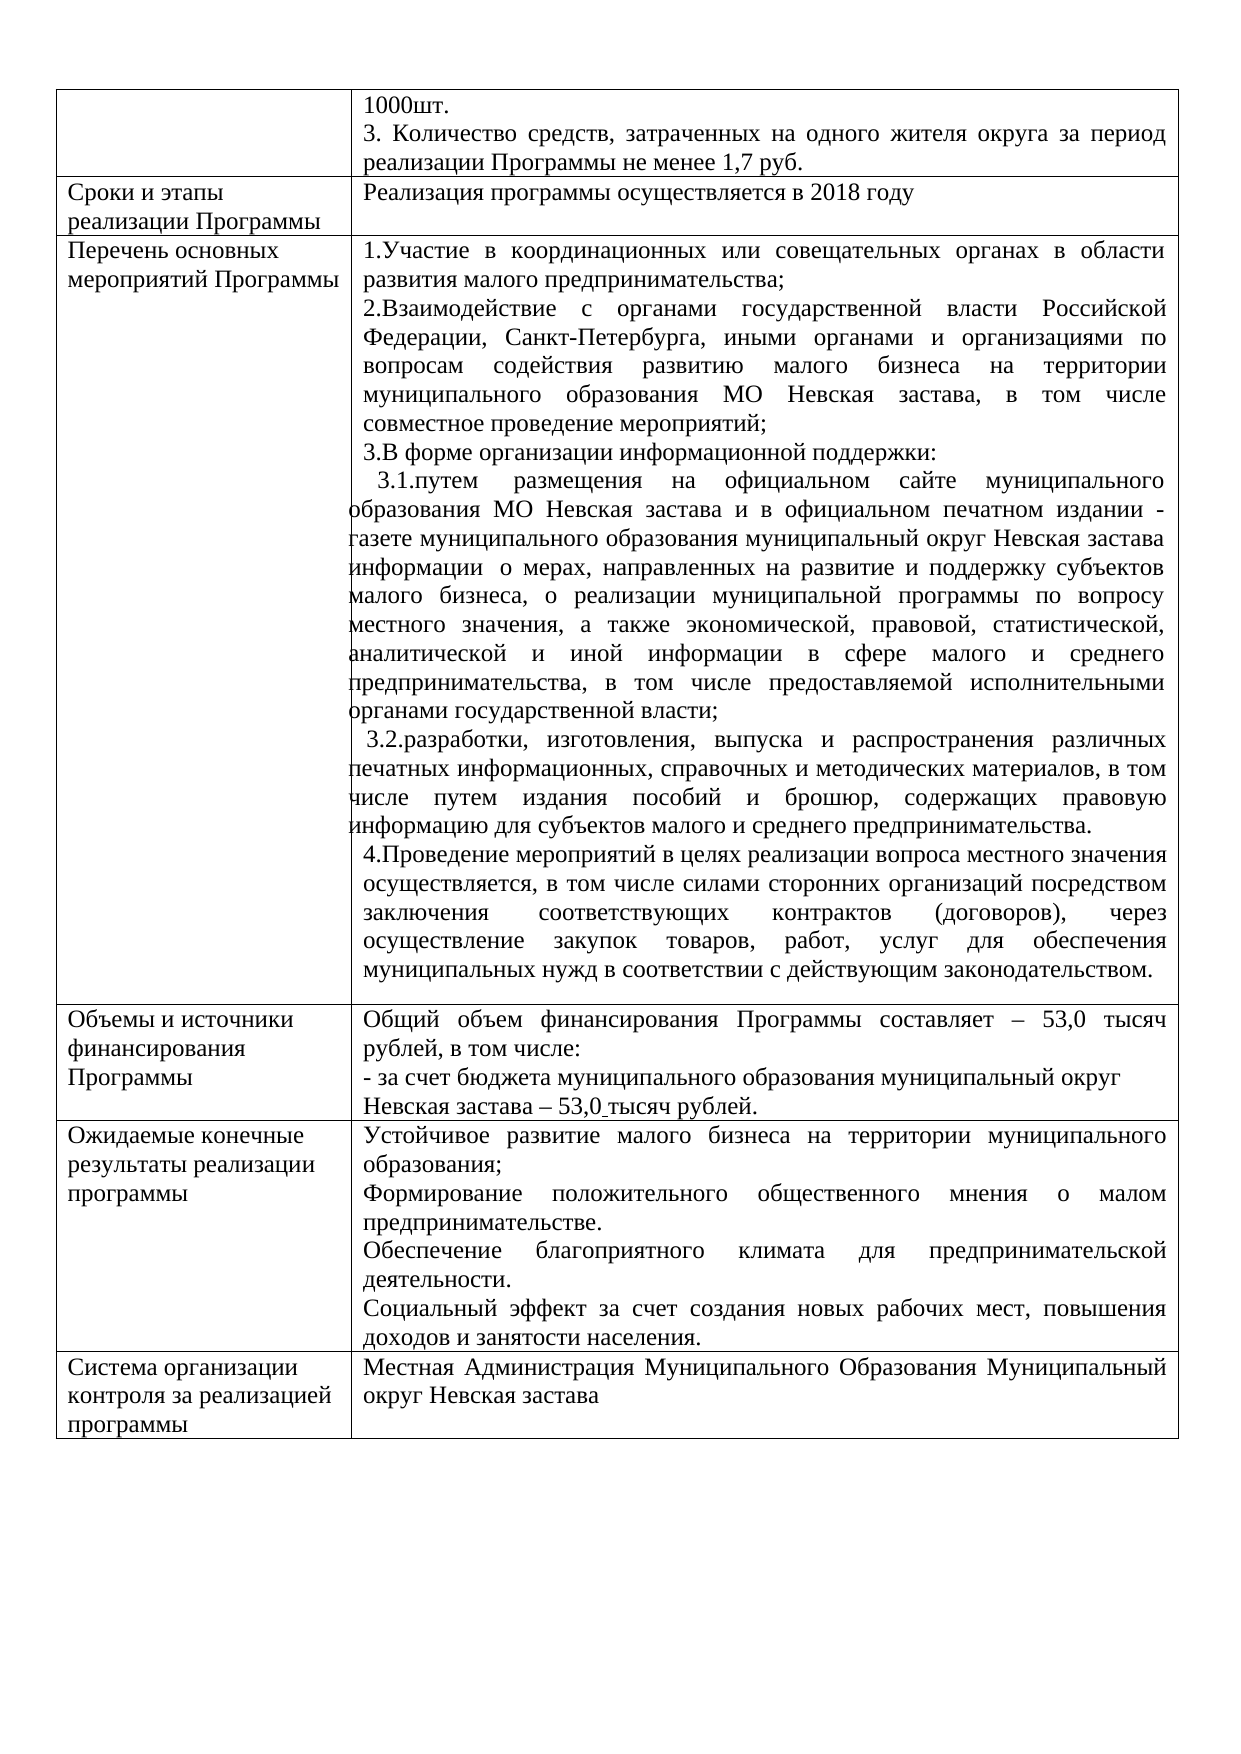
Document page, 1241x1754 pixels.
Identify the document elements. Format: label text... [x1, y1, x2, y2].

table_cell 1.Участие в координационных или совещательных органах в области развития малого предпринимательства; 2.Взаимодействие с органами государственной власти Российской Федерации, Санкт-Петербурга, иными органами и организациями по вопросам содействия развитию малого бизнеса на территории муниципального образования МО Невская застава, в том числе совместное проведение мероприятий; 3.В форме организации информационной поддержки: 3.1.путем размещения на официальном сайте муниципального образования МО Невская застава и в официальном печатном издании - газете муниципального образования муниципальный округ Невская застава информации о мерах, направленных на развитие и поддержку субъектов малого бизнеса, о реализации муниципальной программы по вопросу местного значения, а также экономической, правовой, статистической, аналитической и иной информации в сфере малого и среднего предпринимательства, в том числе предоставляемой исполнительными органами государственной власти; 3.2.разработки, изготовления, выпуска и распространения различных печатных информационных, справочных и методических материалов, в том числе путем издания пособий и брошюр, содержащих правовую информацию для субъектов малого и среднего предпринимательства. 4.Проведение мероприятий в целях реализации вопроса местного значения осуществляется, в том числе силами сторонних организаций посредством заключения соответствующих контрактов (договоров), через осуществление закупок товаров, работ, услуг для обеспечения муниципальных нужд в соответствии с действующим законодательством. [352, 236, 1178, 1003]
table_cell Ожидаемые конечные результаты реализации программы [57, 1121, 351, 1351]
table_cell Объемы и источники финансирования Программы [57, 1005, 351, 1119]
table_cell Сроки и этапы реализации Программы [57, 177, 351, 234]
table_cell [57, 90, 351, 176]
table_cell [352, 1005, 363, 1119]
table_cell Реализация программы осуществляется в 2018 году [352, 177, 1178, 234]
table_cell Устойчивое развитие малого бизнеса на территории муниципального образования; Формирование положительного общественного мнения о малом предпринимательстве. Обеспечение благоприятного климата для предпринимательской деятельности. Социальный эффект за счет создания новых рабочих мест, повышения доходов и занятости населения. [352, 1121, 1178, 1351]
table_cell Перечень основных мероприятий Программы [57, 236, 351, 1003]
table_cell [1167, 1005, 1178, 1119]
table_cell Местная Администрация Муниципального Образования Муниципальный округ Невская застава [352, 1352, 1178, 1438]
table_cell Система организации контроля за реализацией программы [57, 1352, 351, 1438]
